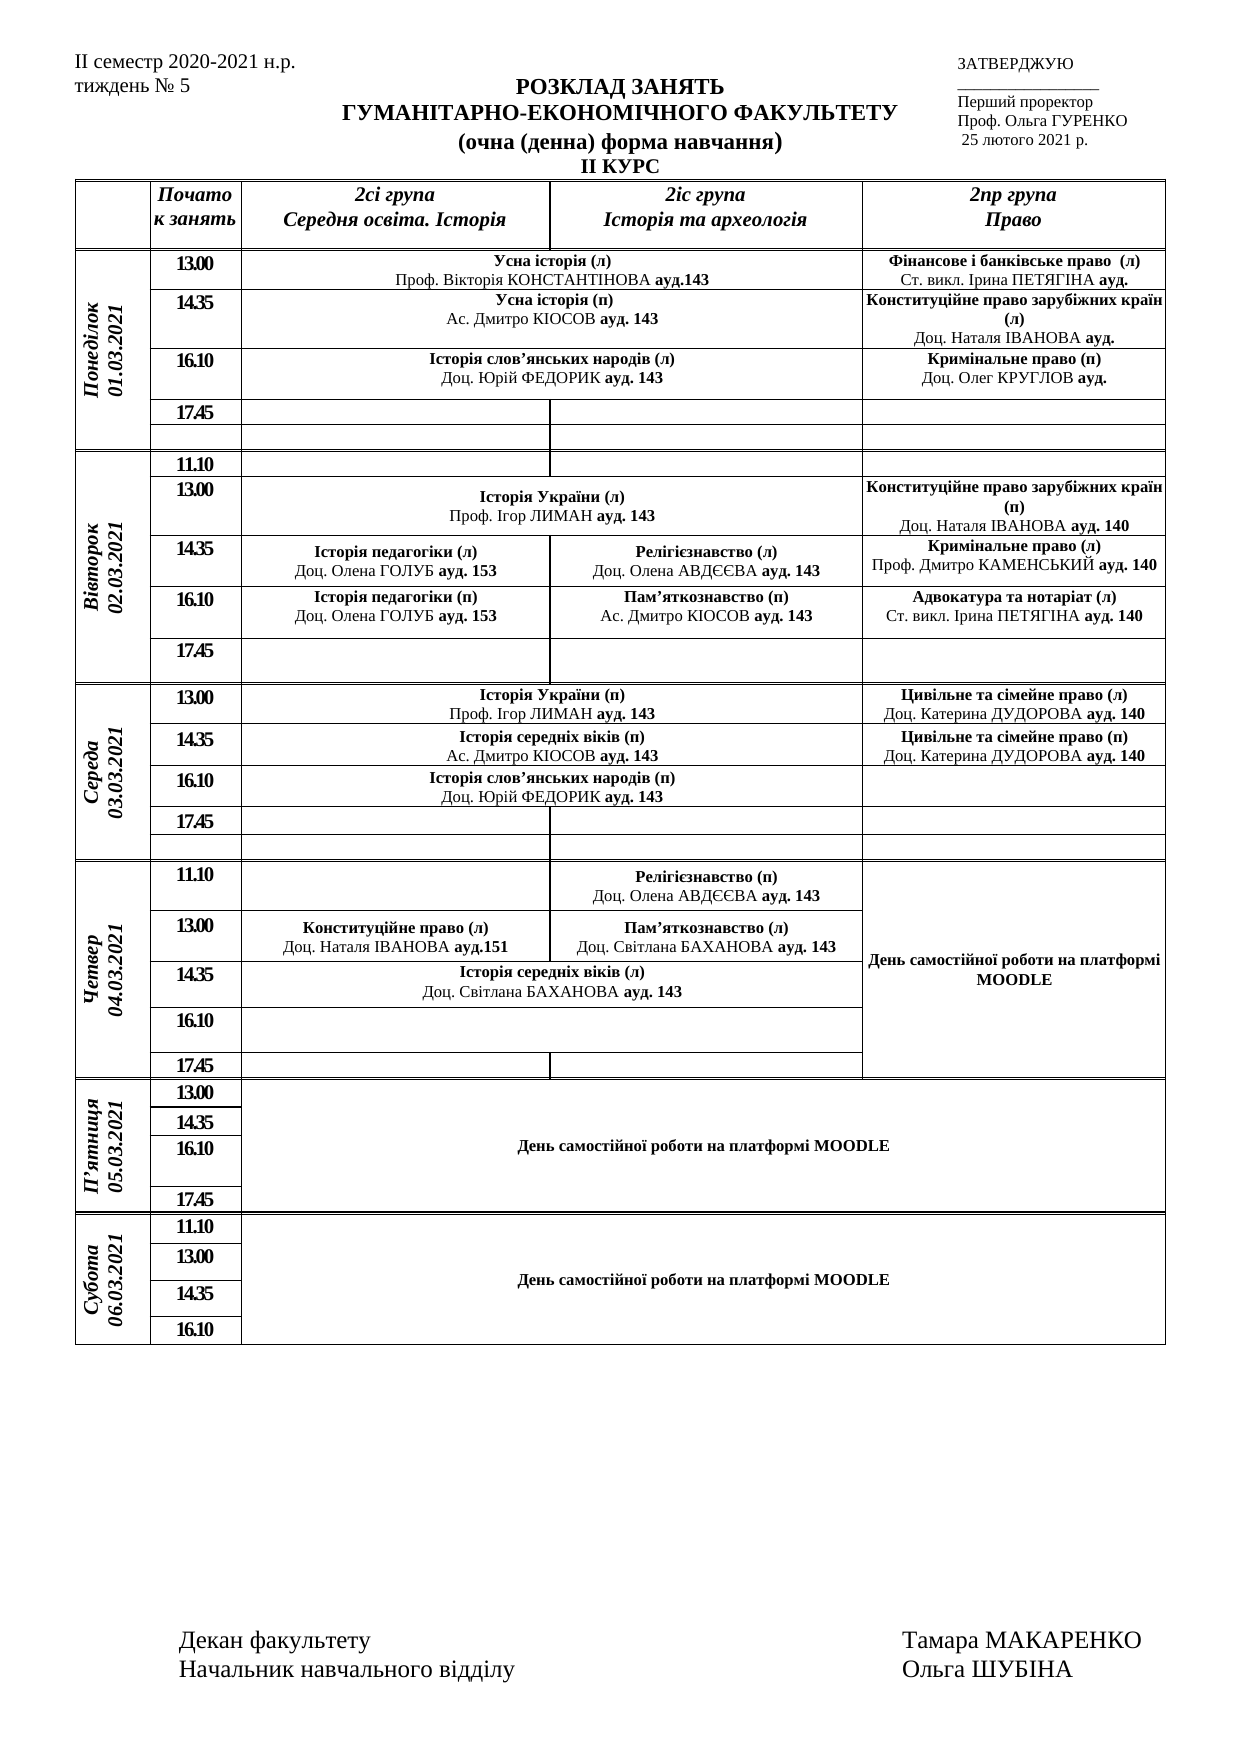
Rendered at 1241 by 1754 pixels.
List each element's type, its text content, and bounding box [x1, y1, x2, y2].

table_header 2іс група Історія та археологія [551, 182, 862, 247]
table_cell Пам’яткознавство (л) Доц. Світлана БАХАНОВА ауд. 143 [551, 911, 862, 961]
table_cell Релігієзнавство (п) Доц. Олена АВДЄЄВА ауд. 143 [551, 862, 862, 910]
table_cell 11.10 [151, 1215, 241, 1243]
table_cell Історія України (п) Проф. Ігор ЛИМАН ауд. 143 [242, 685, 862, 723]
table_cell 17.45 [151, 807, 241, 833]
table_cell Цивільне та сімейне право (п) Доц. Катерина ДУДОРОВА ауд. 140 [863, 724, 1165, 765]
table_cell Конституційне право зарубіжних країн (п) Доц. Наталя ІВАНОВА ауд. 140 [863, 477, 1165, 535]
table_header 2сі група Середня освіта. Історія [242, 182, 549, 247]
table_cell [551, 400, 862, 424]
table_cell 17.45 [151, 1053, 241, 1077]
table_cell [242, 1008, 862, 1052]
table_cell 14.35 [151, 290, 241, 347]
table_cell Понеділок 01.03.2021 [76, 251, 150, 449]
table_cell 16.10 [151, 1136, 241, 1186]
text ІІ КУРС [75, 154, 1165, 178]
table_cell Історія слов’янських народів (п) Доц. Юрій ФЕДОРИК ауд. 143 [242, 766, 862, 806]
table_cell [551, 452, 862, 476]
table_cell 13.00 [151, 1244, 241, 1280]
table_cell 11.10 [151, 452, 241, 476]
table_cell Історія педагогіки (п) Доц. Олена ГОЛУБ ауд. 153 [242, 587, 549, 637]
table_cell День самостійної роботи на платформі MOODLE [863, 862, 1165, 1077]
table_cell 13.00 [151, 251, 241, 289]
table_cell 14.35 [151, 962, 241, 1007]
table_cell 13.00 [151, 477, 241, 535]
table_cell [242, 452, 549, 476]
table_cell Усна історія (п) Ас. Дмитро КІОСОВ ауд. 143 [242, 290, 862, 347]
table_cell Релігієзнавство (л) Доц. Олена АВДЄЄВА ауд. 143 [551, 536, 862, 586]
table_cell Історія середніх віків (л) Доц. Світлана БАХАНОВА ауд. 143 [242, 962, 862, 1007]
table_cell [863, 807, 1165, 833]
table_header [76, 182, 150, 247]
table_cell [151, 425, 241, 449]
table_cell Конституційне право (л) Доц. Наталя ІВАНОВА ауд.151 [242, 911, 549, 961]
table_cell [863, 639, 1165, 682]
table_cell 16.10 [151, 766, 241, 806]
table_cell 16.10 [151, 587, 241, 637]
table_cell Кримінальне право (п) Доц. Олег КРУГЛОВ ауд. [863, 349, 1165, 399]
table_cell 13.00 [151, 685, 241, 723]
table_cell [863, 400, 1165, 424]
table_cell 14.35 [151, 724, 241, 765]
table_cell Історія середніх віків (п) Ас. Дмитро КІОСОВ ауд. 143 [242, 724, 862, 765]
table_cell Субота 06.03.2021 [76, 1215, 150, 1344]
table_cell [551, 1053, 862, 1077]
table_cell [242, 835, 549, 858]
table_header Початок занять [151, 182, 241, 247]
table_cell П’ятниця 05.03.2021 [76, 1080, 150, 1211]
table_cell [242, 807, 549, 833]
table_cell [242, 400, 549, 424]
table_cell Конституційне право зарубіжних країн (л) Доц. Наталя ІВАНОВА ауд. [863, 290, 1165, 347]
table_cell [551, 807, 862, 833]
table_cell 16.10 [151, 1008, 241, 1052]
table_cell Середа 03.03.2021 [76, 685, 150, 858]
table_cell Адвокатура та нотаріат (л) Ст. викл. Ірина ПЕТЯГІНА ауд. 140 [863, 587, 1165, 637]
table_cell 11.10 [151, 862, 241, 910]
table_cell Історія слов’янських народів (л) Доц. Юрій ФЕДОРИК ауд. 143 [242, 349, 862, 399]
table_cell [551, 639, 862, 682]
table_cell 17.45 [151, 639, 241, 682]
table_cell [242, 1053, 549, 1077]
table_cell Кримінальне право (л) Проф. Дмитро КАМЕНСЬКИЙ ауд. 140 [863, 536, 1165, 586]
table_cell [863, 425, 1165, 449]
table_cell 14.35 [151, 536, 241, 586]
table_cell Четвер 04.03.2021 [76, 862, 150, 1077]
table_cell День самостійної роботи на платформі MOODLE [242, 1080, 1165, 1211]
table_cell 13.00 [151, 911, 241, 961]
table_cell 17.45 [151, 1187, 241, 1211]
table_cell Фінансове і банківське право (л) Ст. викл. Ірина ПЕТЯГІНА ауд. [863, 251, 1165, 289]
table_cell [863, 452, 1165, 476]
table_cell Вівторок 02.03.2021 [76, 452, 150, 682]
table_cell [551, 835, 862, 858]
table_cell [242, 862, 549, 910]
table_header 2пр група Право [863, 182, 1165, 247]
table_cell [242, 425, 549, 449]
table_cell Історія педагогіки (л) Доц. Олена ГОЛУБ ауд. 153 [242, 536, 549, 586]
table_cell [551, 425, 862, 449]
table_cell [242, 639, 549, 682]
table_cell [151, 835, 241, 858]
table_cell Цивільне та сімейне право (л) Доц. Катерина ДУДОРОВА ауд. 140 [863, 685, 1165, 723]
table_cell Пам’яткознавство (п) Ас. Дмитро КІОСОВ ауд. 143 [551, 587, 862, 637]
table_cell 14.35 [151, 1281, 241, 1316]
table_cell День самостійної роботи на платформі MOODLE [242, 1215, 1165, 1344]
table_cell 14.35 [151, 1108, 241, 1135]
table_cell [863, 766, 1165, 806]
table_cell 16.10 [151, 349, 241, 399]
table_cell 17.45 [151, 400, 241, 424]
table_cell [863, 835, 1165, 858]
table_cell Історія України (л) Проф. Ігор ЛИМАН ауд. 143 [242, 477, 862, 535]
table_cell Усна історія (л) Проф. Вікторія КОНСТАНТІНОВА ауд.143 [242, 251, 862, 289]
table_cell 16.10 [151, 1317, 241, 1344]
table_cell 13.00 [151, 1080, 241, 1106]
